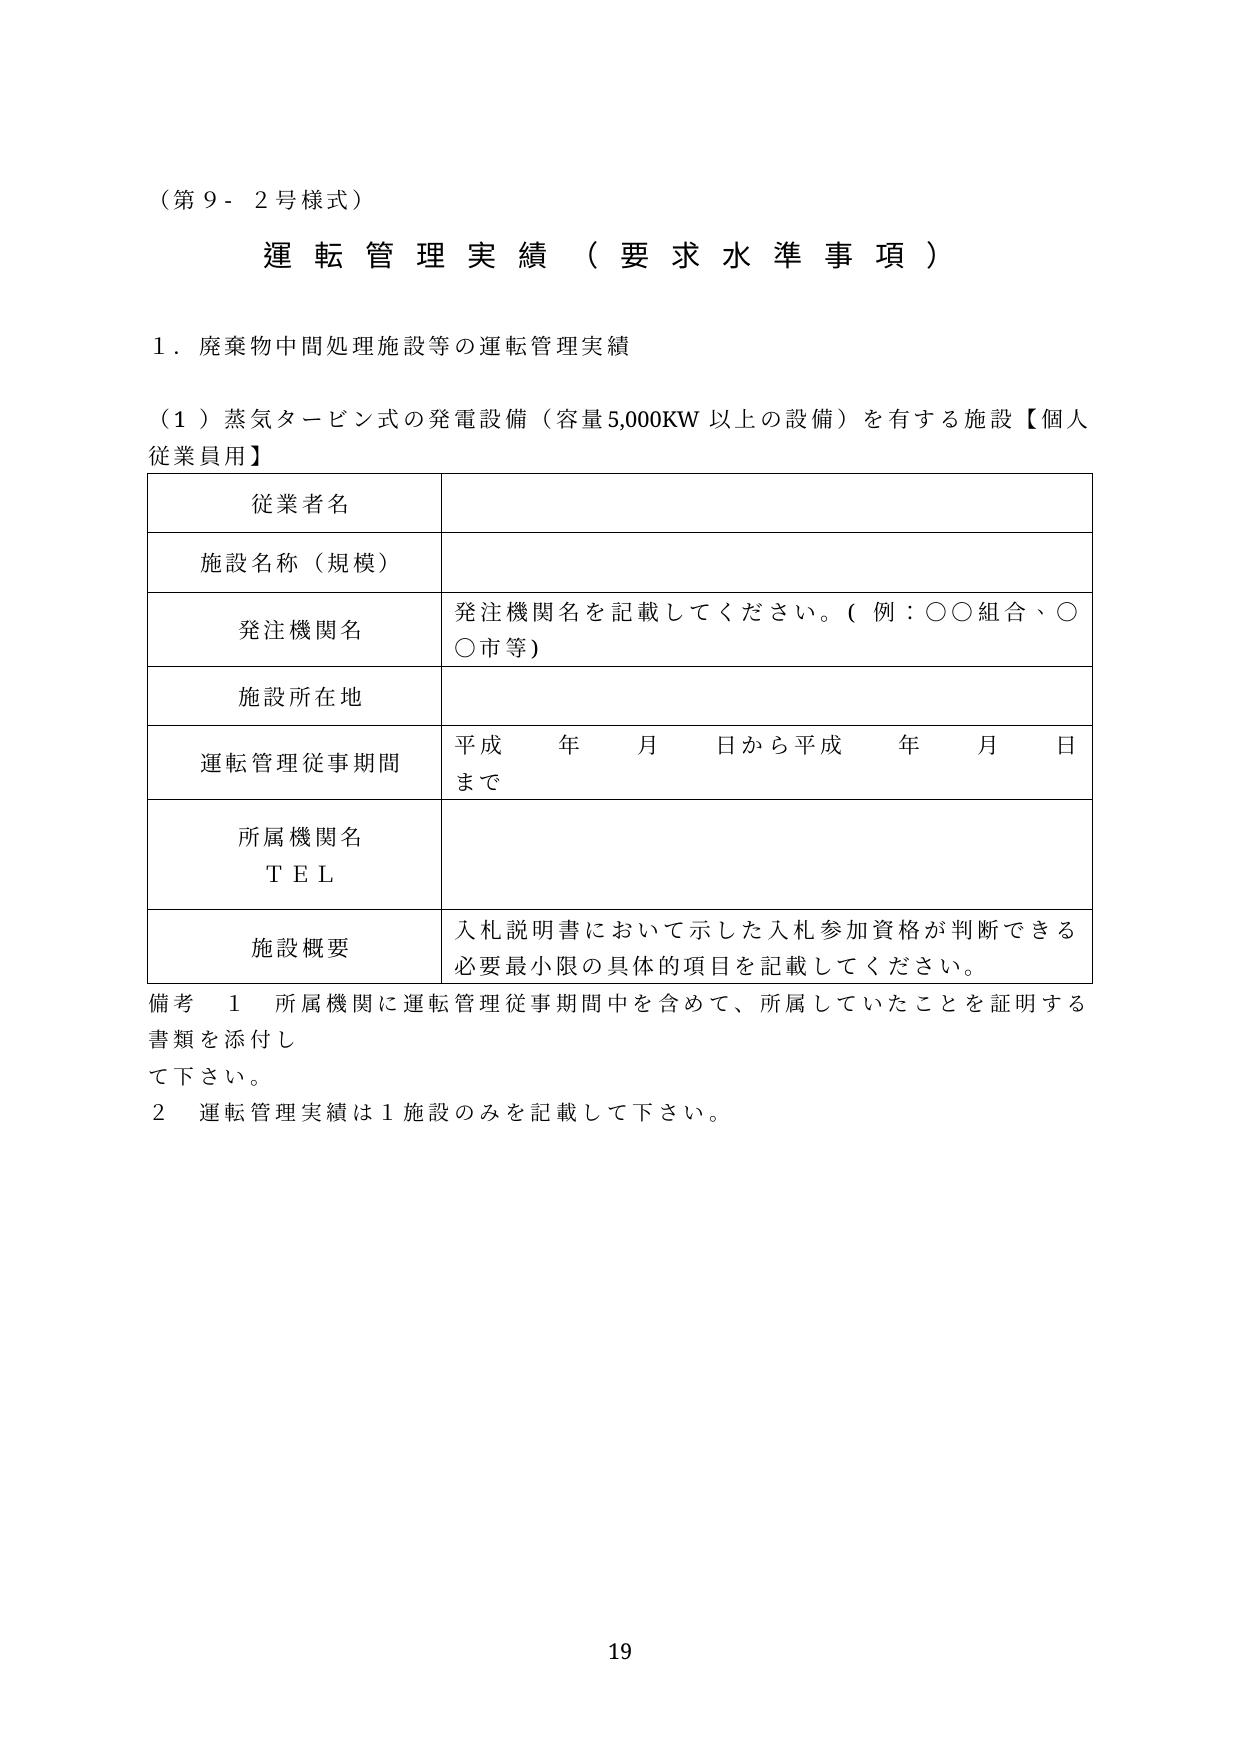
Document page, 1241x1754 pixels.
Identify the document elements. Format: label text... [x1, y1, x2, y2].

text 運転管理実績（要求水準事項） [148, 218, 1092, 291]
table_cell 施設概要 [148, 910, 441, 983]
text （第９-２号様式） [148, 181, 1092, 218]
table_cell 運転管理従事期間 [148, 726, 441, 799]
table_cell 所属機関名 ＴＥＬ [148, 800, 441, 909]
text １．廃棄物中間処理施設等の運転管理実績 [148, 327, 1092, 363]
text （1）蒸気タービン式の発電設備（容量5,000KW以上の設備）を有する施設【個人従業員用】 [148, 400, 1092, 473]
table_cell [442, 533, 1092, 592]
text て下さい。 [148, 1057, 1092, 1094]
table_cell 入札説明書において示した入札参加資格が判断できる必要最小限の具体的項目を記載してください。 [442, 910, 1092, 983]
text ２ 運転管理実績は１施設のみを記載して下さい。 [148, 1094, 1092, 1130]
table_cell 発注機関名 [148, 593, 441, 666]
table_cell 施設名称（規模） [148, 533, 441, 592]
table_header 従業者名 [148, 474, 441, 532]
table_cell [442, 800, 1092, 909]
table_header [442, 474, 1092, 532]
table_cell 発注機関名を記載してください。(例：○○組合、○○市等) [442, 593, 1092, 666]
table_cell [442, 667, 1092, 725]
table_cell 施設所在地 [148, 667, 441, 725]
text 備考 １ 所属機関に運転管理従事期間中を含めて、所属していたことを証明する書類を添付し [148, 984, 1092, 1057]
table_cell 平成 年 月 日から平成 年 月 日まで [442, 726, 1092, 799]
